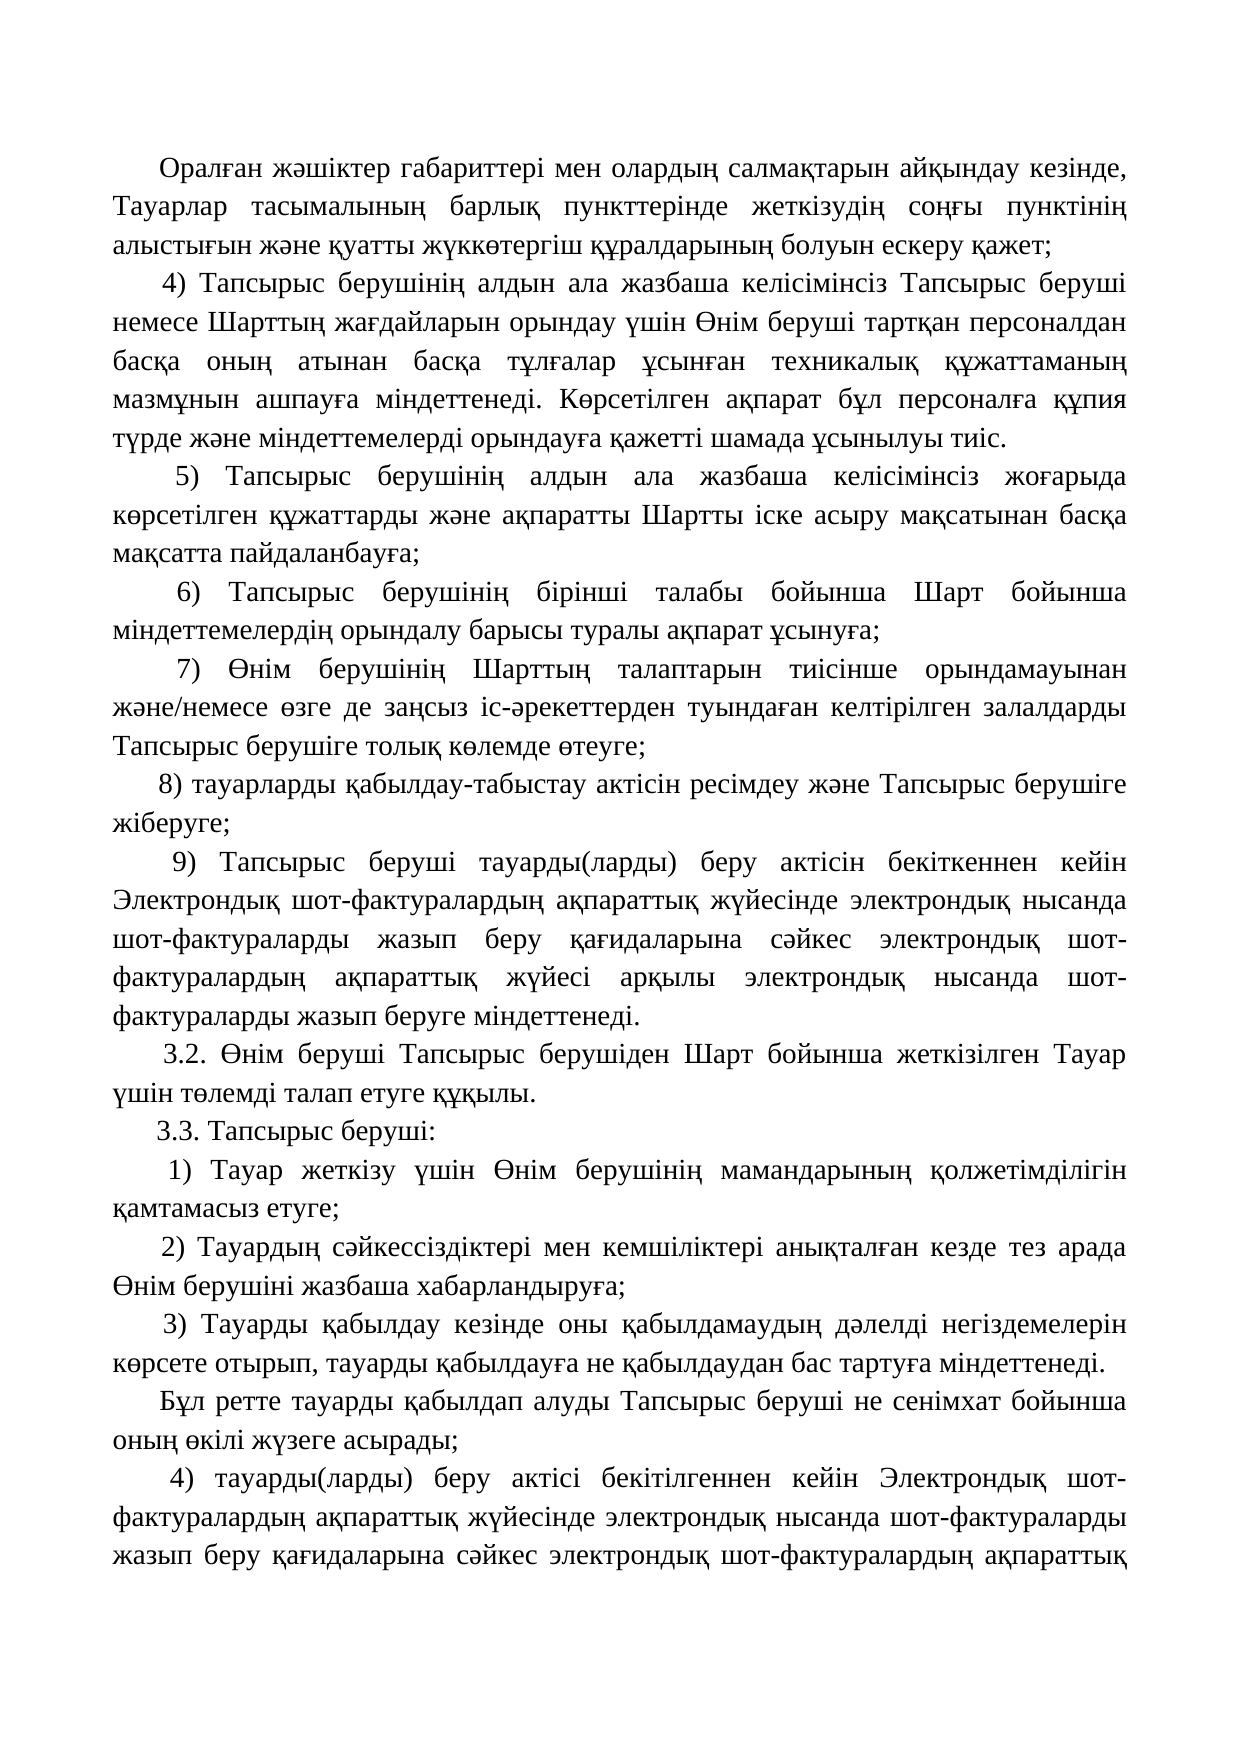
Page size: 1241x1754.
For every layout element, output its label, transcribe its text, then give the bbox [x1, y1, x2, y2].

text Оралған жәшіктер габариттері мен олардың салмақтарын айқындау кезінде, Тауарлар тасымалының барлық пункттерінде жеткізудің соңғы пунктінің алыстығын және қуатты жүккөтергіш құралдарының болуын ескеру қажет; [112, 150, 1128, 261]
text 3) Тауарды қабылдау кезінде оны қабылдамаудың дәлелді негіздемелерін көрсете отырып, тауарды қабылдауға не қабылдаудан бас тартуға міндеттенеді. [112, 1306, 1128, 1378]
text 5) Тапсырыс берушінің алдын ала жазбаша келісімінсіз жоғарыда көрсетілген құжаттарды және ақпаратты Шартты іске асыру мақсатынан басқа мақсатта пайдаланбауға; [112, 458, 1128, 569]
text 9) Тапсырыс беруші тауарды(ларды) беру актісін бекіткеннен кейін Электрондық шот-фактуралардың ақпараттық жүйесінде электрондық нысанда шот-фактураларды жазып беру қағидаларына сәйкес электрондық шот-фактуралардың ақпараттық жүйесі арқылы электрондық нысанда шот-фактураларды жазып беруге міндеттенеді. [112, 844, 1128, 1031]
text 3.3. Тапсырыс беруші: [112, 1113, 1128, 1147]
text Бұл ретте тауарды қабылдап алуды Тапсырыс беруші не сенімхат бойынша оның өкілі жүзеге асырады; [112, 1383, 1128, 1455]
text 3.2. Өнім беруші Тапсырыс берушіден Шарт бойынша жеткізілген Тауар үшін төлемді талап етуге құқылы. [112, 1036, 1128, 1108]
text 6) Тапсырыс берушінің бірінші талабы бойынша Шарт бойынша міндеттемелердің орындалу барысы туралы ақпарат ұсынуға; [112, 574, 1128, 646]
text 1) Тауар жеткізу үшін Өнім берушінің мамандарының қолжетімділігін қамтамасыз етуге; [112, 1152, 1128, 1224]
text 7) Өнім берушінің Шарттың талаптарын тиісінше орындамауынан және/немесе өзге де заңсыз іс-әрекеттерден туындаған келтірілген залалдарды Тапсырыс берушіге толық көлемде өтеуге; [112, 651, 1128, 762]
text 4) Тапсырыс берушінің алдын ала жазбаша келісімінсіз Тапсырыс беруші немесе Шарттың жағдайларын орындау үшін Өнім беруші тартқан персоналдан басқа оның атынан басқа тұлғалар ұсынған техникалық құжаттаманың мазмұнын ашпауға міндеттенеді. Көрсетілген ақпарат бұл персоналға құпия түрде және міндеттемелерді орындауға қажетті шамада ұсынылуы тиіс. [112, 266, 1128, 453]
text 2) Тауардың сәйкессіздіктері мен кемшіліктері анықталған кезде тез арада Өнім берушіні жазбаша хабарландыруға; [112, 1229, 1128, 1301]
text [112, 1460, 1128, 1571]
text 8) тауарларды қабылдау-табыстау актісін ресімдеу және Тапсырыс берушіге жіберуге; [112, 767, 1128, 839]
